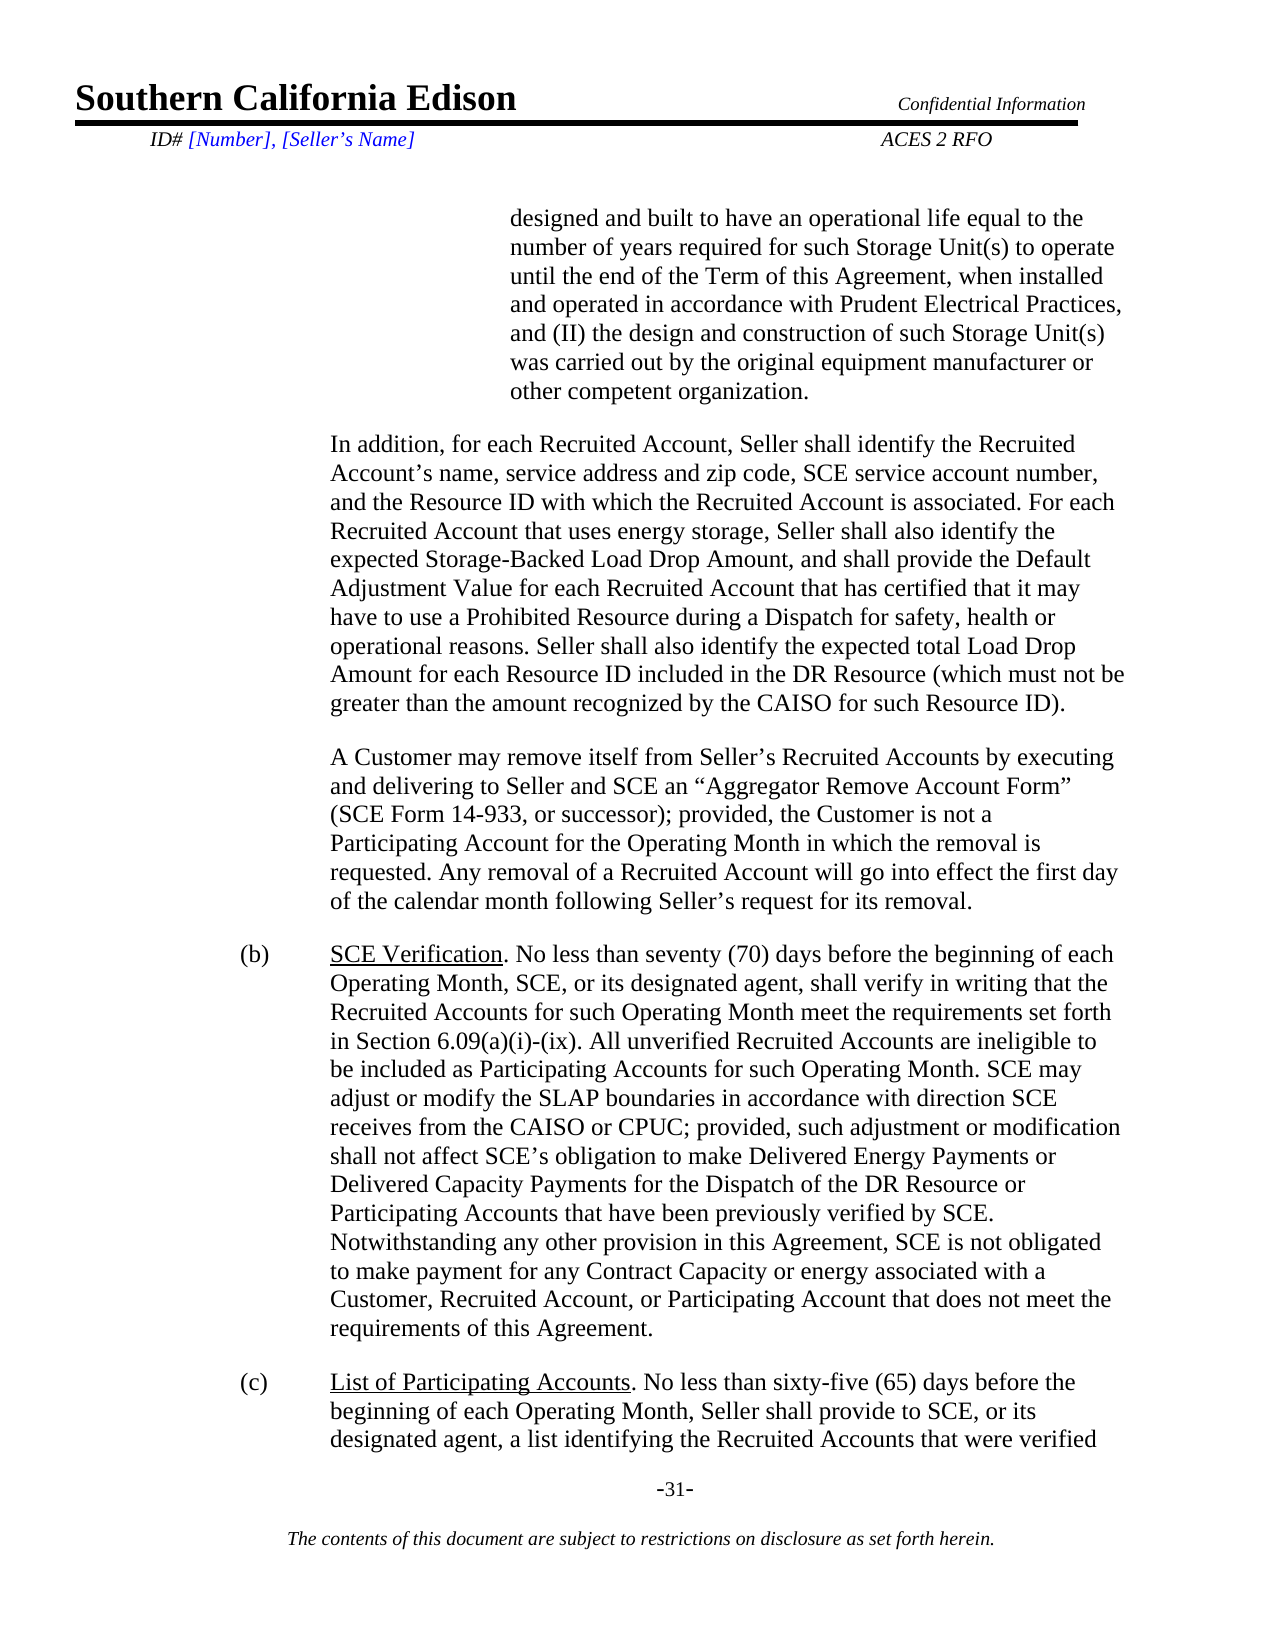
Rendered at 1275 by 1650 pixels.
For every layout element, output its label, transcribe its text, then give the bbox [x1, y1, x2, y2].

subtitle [420, 203, 1125, 404]
subtitle In addition, for each Recruited Account, Seller shall identify the Recruited Account’s name, service address and zip code, SCE service account number, and the Resource ID with which the Recruited Account is associated. For each Recruited Account that uses energy storage, Seller shall also identify the expected Storage-Backed Load Drop Amount, and shall provide the Default Adjustment Value for each Recruited Account that has certified that it may have to use a Prohibited Resource during a Dispatch for safety, health or operational reasons. Seller shall also identify the expected total Load Drop Amount for each Resource ID included in the DR Resource (which must not be greater than the amount recognized by the CAISO for such Resource ID). [330, 429, 1125, 717]
subtitle SCE Verification. No less than seventy (70) days before the beginning of each Operating Month, SCE, or its designated agent, shall verify in writing that the Recruited Accounts for such Operating Month meet the requirements set forth in Section 6.09(a)(i)-(ix). All unverified Recruited Accounts are ineligible to be included as Participating Accounts for such Operating Month. SCE may adjust or modify the SLAP boundaries in accordance with direction SCE receives from the CAISO or CPUC; provided, such adjustment or modification shall not affect SCE’s obligation to make Delivered Energy Payments or Delivered Capacity Payments for the Dispatch of the DR Resource or Participating Accounts that have been previously verified by SCE. Notwithstanding any other provision in this Agreement, SCE is not obligated to make payment for any Contract Capacity or energy associated with a Customer, Recruited Account, or Participating Account that does not meet the requirements of this Agreement. [240, 939, 1125, 1342]
subtitle A Customer may remove itself from Seller’s Recruited Accounts by executing and delivering to Seller and SCE an “Aggregator Remove Account Form” (SCE Form 14-933, or successor); provided, the Customer is not a Participating Account for the Operating Month in which the removal is requested. Any removal of a Recruited Account will go into effect the first day of the calendar month following Seller’s request for its removal. [330, 742, 1125, 914]
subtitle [240, 1367, 1125, 1453]
